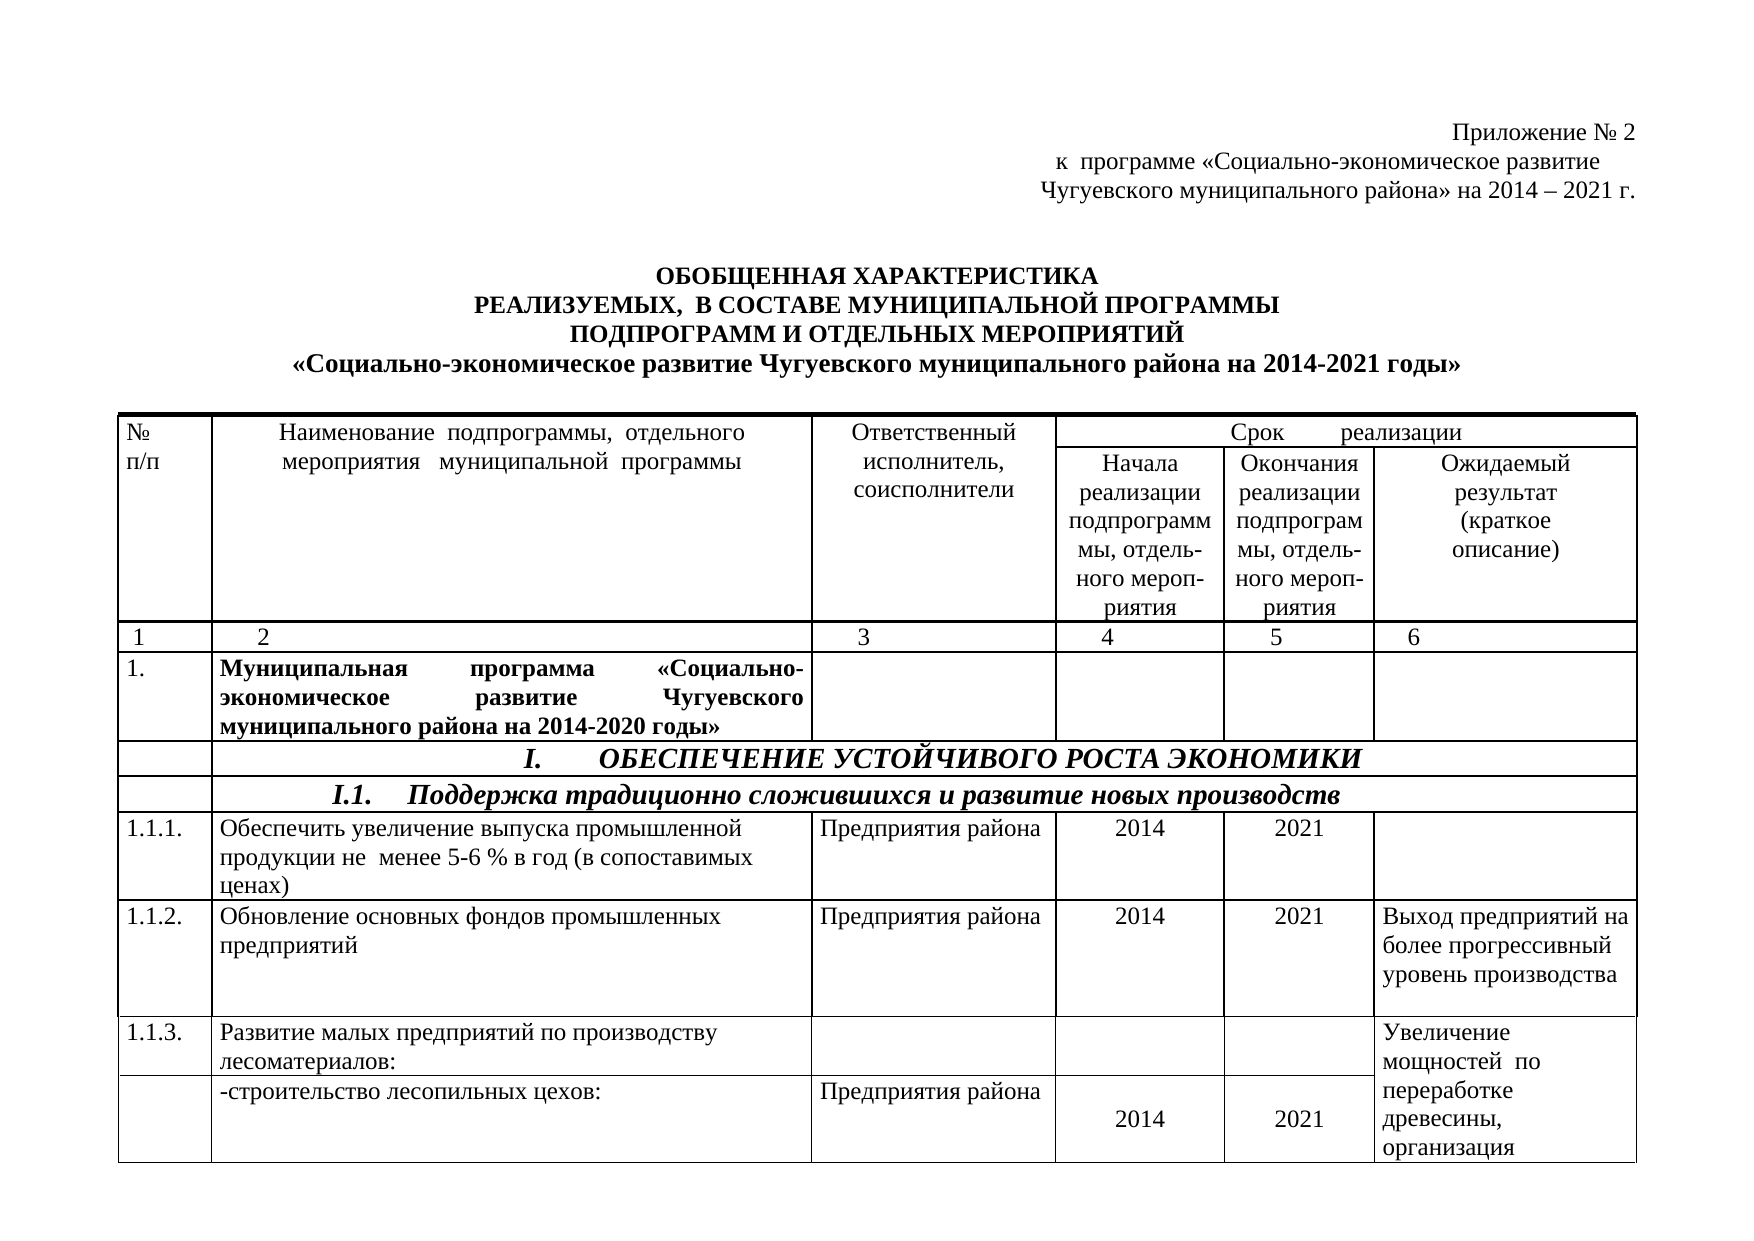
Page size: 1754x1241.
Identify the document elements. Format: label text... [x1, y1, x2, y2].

text ПОДПРОГРАММ И ОТДЕЛЬНЫХ МЕРОПРИЯТИЙ [118, 319, 1636, 347]
table_cell [119, 1076, 211, 1162]
text Приложение № 2 [118, 117, 1636, 146]
table_cell Предприятия района [812, 1076, 1055, 1162]
table_cell Окончания реализации подпрограммы, отдель- ного мероп- риятия [1225, 448, 1373, 620]
table_cell 1 [119, 623, 211, 651]
table_cell [1375, 653, 1636, 739]
text «Социально-экономическое развитие Чугуевского муниципального района на 2014-2021 годы» [118, 347, 1636, 378]
table_cell 3 [813, 623, 1055, 651]
table_cell [812, 1017, 1055, 1075]
table_cell Обновление основных фондов промышленных предприятий [213, 901, 811, 1016]
table_cell Начала реализации подпрограмм мы, отдель- ного мероп- риятия [1057, 448, 1223, 620]
table_cell 2021 [1225, 901, 1373, 1016]
table_cell 2021 [1225, 813, 1373, 899]
text к программе «Социально-экономическое развитие [118, 146, 1636, 175]
table_cell ОБЕСПЕЧЕНИЕ УСТОЙЧИВОГО РОСТА ЭКОНОМИКИ [213, 742, 1636, 775]
table_cell Предприятия района [813, 813, 1055, 899]
table_cell Обеспечить увеличение выпуска промышленной продукции не менее 5-6 % в год (в сопоставимых ценах) [213, 813, 811, 899]
table_cell 2021 [1225, 1076, 1374, 1162]
table_cell 2014 [1057, 901, 1223, 1016]
table_cell Развитие малых предприятий по производству лесоматериалов: [212, 1017, 811, 1075]
text ОБОБЩЕННАЯ ХАРАКТЕРИСТИКА [118, 261, 1636, 290]
table_cell Ожидаемый результат (краткое описание) [1375, 448, 1636, 620]
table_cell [212, 1076, 811, 1162]
table_header Наименование подпрограммы, отдельного мероприятия муниципальной программы [213, 417, 811, 620]
table_cell 4 [1057, 623, 1223, 651]
table_cell 2014 [1057, 813, 1223, 899]
table_cell [1225, 653, 1373, 739]
table_cell [119, 742, 211, 775]
text РЕАЛИЗУЕМЫХ, В СОСТАВЕ МУНИЦИПАЛЬНОЙ ПРОГРАММЫ [118, 290, 1636, 319]
table_cell 1.1.3. [119, 1017, 211, 1075]
table_cell 1. [119, 653, 211, 739]
table_cell Муниципальная программа «Социально-экономическое развитие Чугуевского муниципального района на 2014-2020 годы» [213, 653, 811, 739]
table_cell 5 [1225, 623, 1373, 651]
table_cell Увеличение мощностей по переработке древесины, организация переработки отходов лесопиления. Доля переработанной древесины возрастет к 2021 году до 15% от общего объема заготовленной древесины. Увеличение мощностей обеспечит ежегодный прирост объемов промышленной продукции на 8-9% [1375, 1016, 1636, 1162]
table_cell 2014 [1056, 1076, 1224, 1162]
table_cell [1225, 1017, 1374, 1075]
table_header Ответственный исполнитель, соисполнители [813, 417, 1055, 620]
table_cell [1057, 653, 1223, 739]
table_cell Выход предприятий на более прогрессивный уровень производства [1375, 901, 1636, 1016]
table_header № п/п [119, 417, 211, 620]
table_cell [1056, 1017, 1224, 1075]
table_cell Предприятия района [813, 901, 1055, 1016]
table_cell 1.1.1. [119, 813, 211, 899]
table_cell 6 [1375, 623, 1636, 651]
text Чугуевского муниципального района» на 2014 – 2021 г. [118, 175, 1636, 204]
table_cell [813, 653, 1055, 739]
table_cell [119, 777, 211, 811]
table_cell [1375, 813, 1636, 899]
table_cell 1.1.2. [119, 901, 211, 1016]
table_cell Поддержка традиционно сложившихся и развитие новых производств [213, 777, 1636, 811]
table_header Срок реализации [1057, 417, 1636, 446]
table_cell 2 [213, 623, 811, 651]
